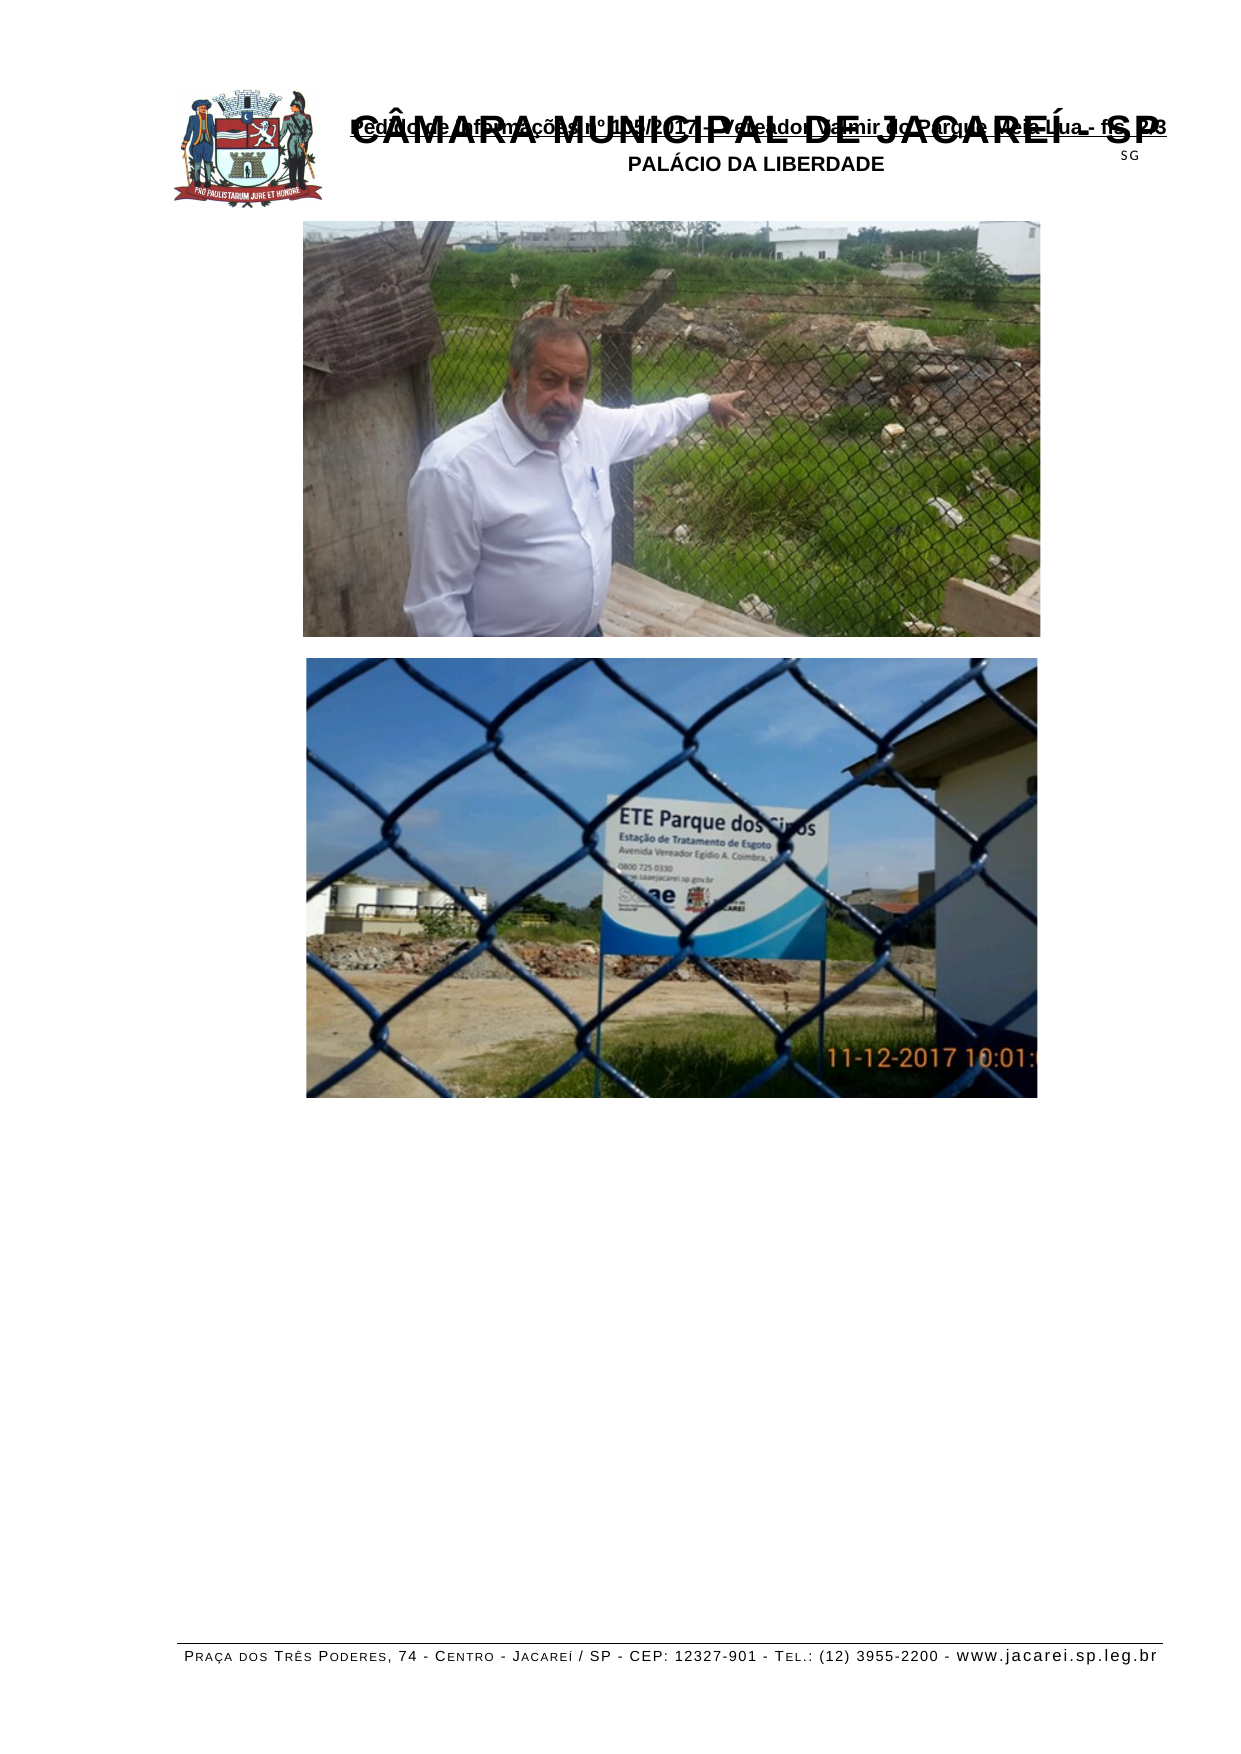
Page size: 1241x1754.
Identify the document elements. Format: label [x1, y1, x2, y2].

picture [173, 89, 323, 208]
picture [303, 221, 1041, 637]
picture [306, 658, 1038, 1098]
